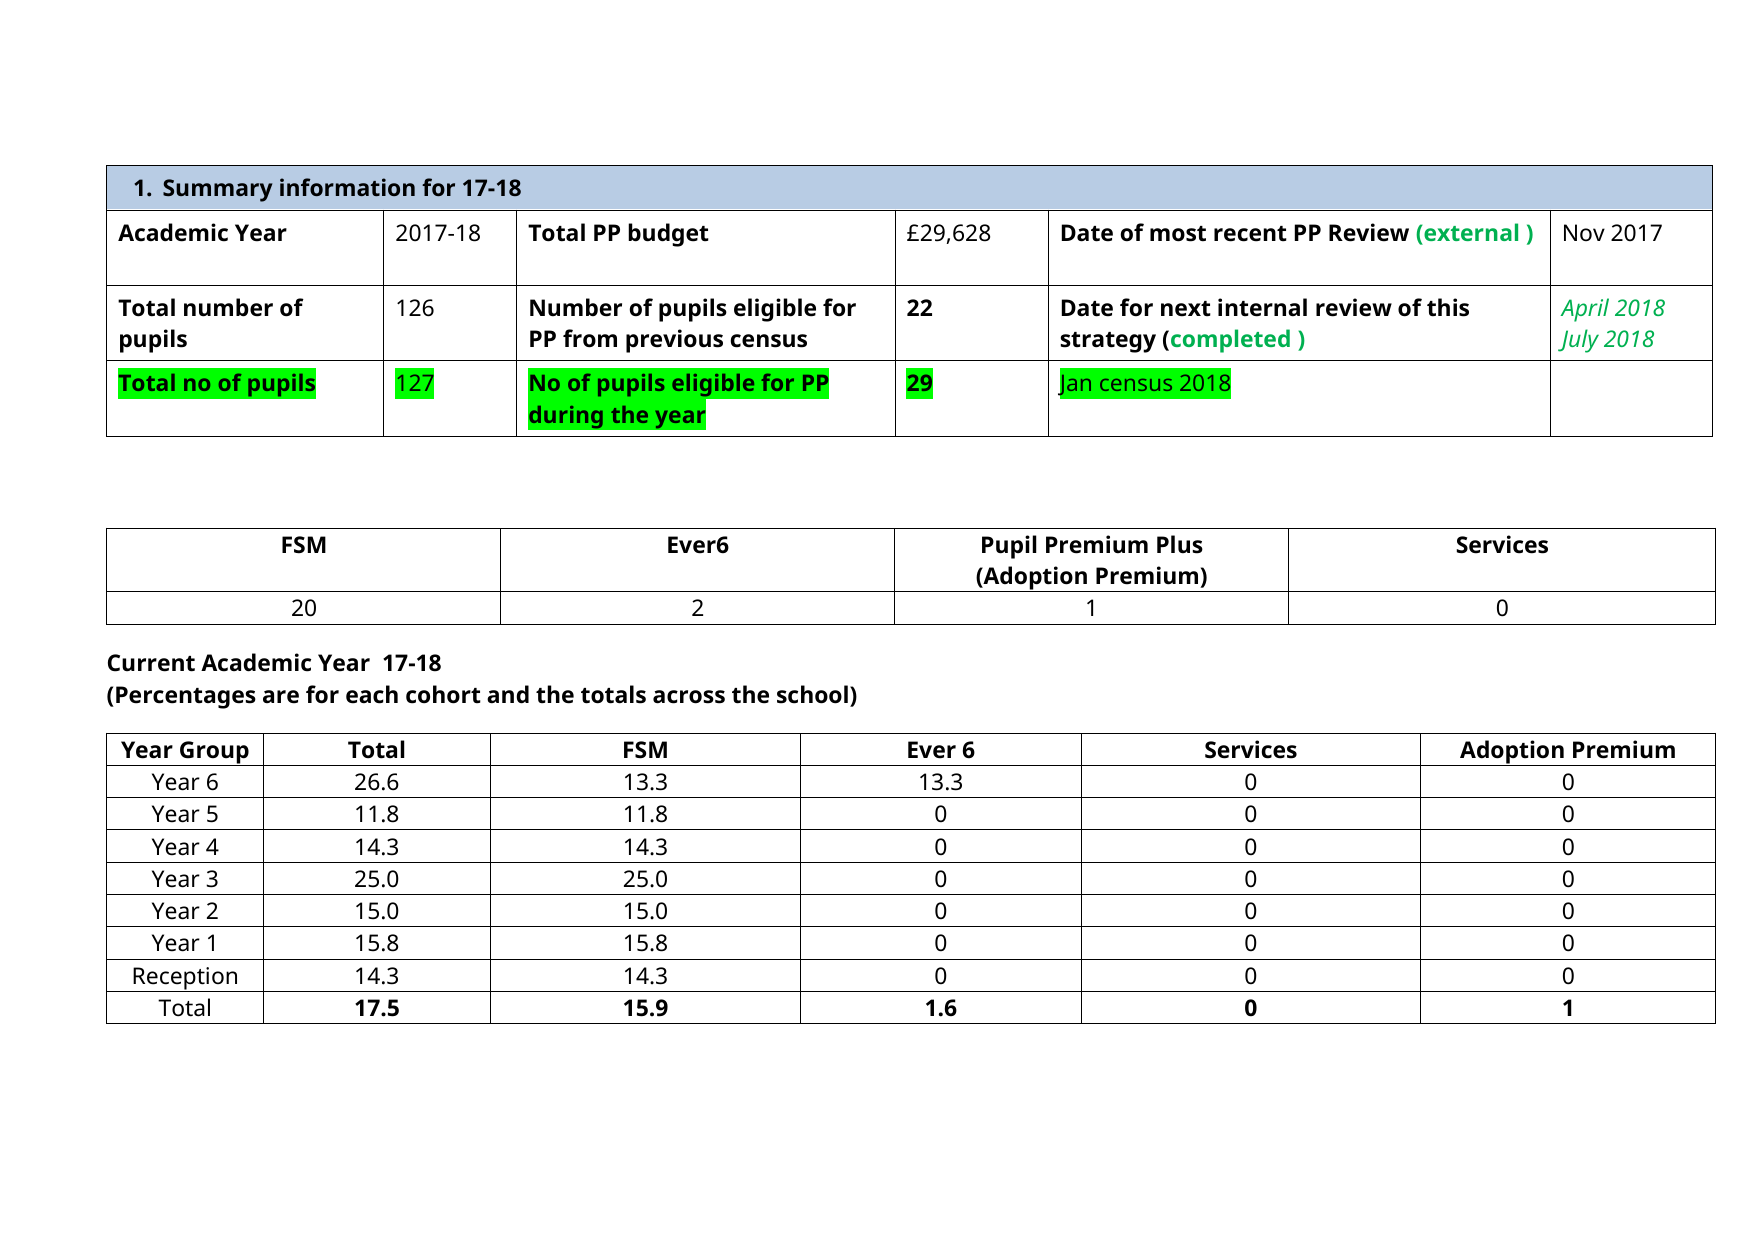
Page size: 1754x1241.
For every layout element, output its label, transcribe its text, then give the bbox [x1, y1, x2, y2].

table_cell 13.3 [491, 766, 800, 797]
table_cell 0 [1421, 798, 1715, 829]
table_cell 1.6 [801, 992, 1081, 1023]
table_cell 14.3 [491, 960, 800, 991]
table_cell No of pupils eligible for PP during the year [517, 361, 895, 436]
table_cell 22 [896, 286, 1048, 360]
table_cell 11.8 [491, 798, 800, 829]
table_cell Year 5 [107, 798, 263, 829]
table_cell April 2018 July 2018 [1551, 286, 1712, 360]
table_cell 0 [1421, 895, 1715, 926]
table_cell Year 2 [107, 895, 263, 926]
table_cell Year 3 [107, 863, 263, 894]
table_header Total [264, 734, 490, 765]
table_cell Nov 2017 [1551, 211, 1712, 285]
table_cell Total PP budget [517, 211, 895, 285]
table_cell 0 [1289, 592, 1715, 623]
table_cell 14.3 [264, 830, 490, 862]
table_cell [1551, 361, 1712, 436]
table_cell £29,628 [896, 211, 1048, 285]
table_cell 0 [1421, 863, 1715, 894]
table_cell 0 [801, 798, 1081, 829]
table_cell Total no of pupils [107, 361, 383, 436]
table_cell 0 [801, 895, 1081, 926]
table_cell 15.8 [491, 927, 800, 958]
table_cell 17.5 [264, 992, 490, 1023]
table_cell 15.0 [491, 895, 800, 926]
table_cell 2 [501, 592, 894, 623]
table_header Adoption Premium [1421, 734, 1715, 765]
table_cell Total [107, 992, 263, 1023]
table_cell 15.8 [264, 927, 490, 958]
table_cell 26.6 [264, 766, 490, 797]
table_header Year Group [107, 734, 263, 765]
table_cell Total number of pupils [107, 286, 383, 360]
table_cell 0 [1082, 798, 1420, 829]
table_cell 0 [801, 830, 1081, 862]
table_cell 14.3 [264, 960, 490, 991]
table_cell Year 6 [107, 766, 263, 797]
text (Percentages are for each cohort and the totals across the school) [106, 678, 1648, 710]
text Current Academic Year 17-18 [106, 647, 1648, 678]
table_cell 25.0 [491, 863, 800, 894]
table_header Pupil Premium Plus (Adoption Premium) [895, 529, 1288, 591]
table_cell 0 [1082, 766, 1420, 797]
table_cell Year 1 [107, 927, 263, 958]
table_cell 2017-18 [384, 211, 516, 285]
table_cell 29 [896, 361, 1048, 436]
table_header Ever 6 [801, 734, 1081, 765]
table_cell 0 [1082, 927, 1420, 958]
table_cell 25.0 [264, 863, 490, 894]
table_cell 0 [1082, 895, 1420, 926]
table_cell 0 [1421, 766, 1715, 797]
table_cell 0 [801, 927, 1081, 958]
table_cell 15.9 [491, 992, 800, 1023]
table_cell Reception [107, 960, 263, 991]
table_cell 0 [1082, 992, 1420, 1023]
table_cell 11.8 [264, 798, 490, 829]
table_cell 126 [384, 286, 516, 360]
table_cell Academic Year [107, 211, 383, 285]
table_cell Jan census 2018 [1049, 361, 1550, 436]
table_header FSM [491, 734, 800, 765]
table_cell 0 [1082, 863, 1420, 894]
table_cell 0 [801, 960, 1081, 991]
table_cell 1 [895, 592, 1288, 623]
table_cell 1 [1421, 992, 1715, 1023]
table_header Summary information for 17-18 [107, 166, 1712, 209]
table_cell 20 [107, 592, 500, 623]
table_cell 0 [1082, 960, 1420, 991]
table_cell 14.3 [491, 830, 800, 862]
table_cell 15.0 [264, 895, 490, 926]
table_cell 0 [1421, 960, 1715, 991]
table_cell 0 [801, 863, 1081, 894]
table_header FSM [107, 529, 500, 591]
table_cell 0 [1421, 830, 1715, 862]
table_cell Number of pupils eligible for PP from previous census [517, 286, 895, 360]
table_cell 13.3 [801, 766, 1081, 797]
table_cell Date of most recent PP Review (external ) [1049, 211, 1550, 285]
table_cell Year 4 [107, 830, 263, 862]
table_cell 0 [1082, 830, 1420, 862]
table_cell Date for next internal review of this strategy (completed ) [1049, 286, 1550, 360]
table_header Services [1082, 734, 1420, 765]
table_header Ever6 [501, 529, 894, 591]
table_header Services [1289, 529, 1715, 591]
table_cell 0 [1421, 927, 1715, 958]
table_cell 127 [384, 361, 516, 436]
